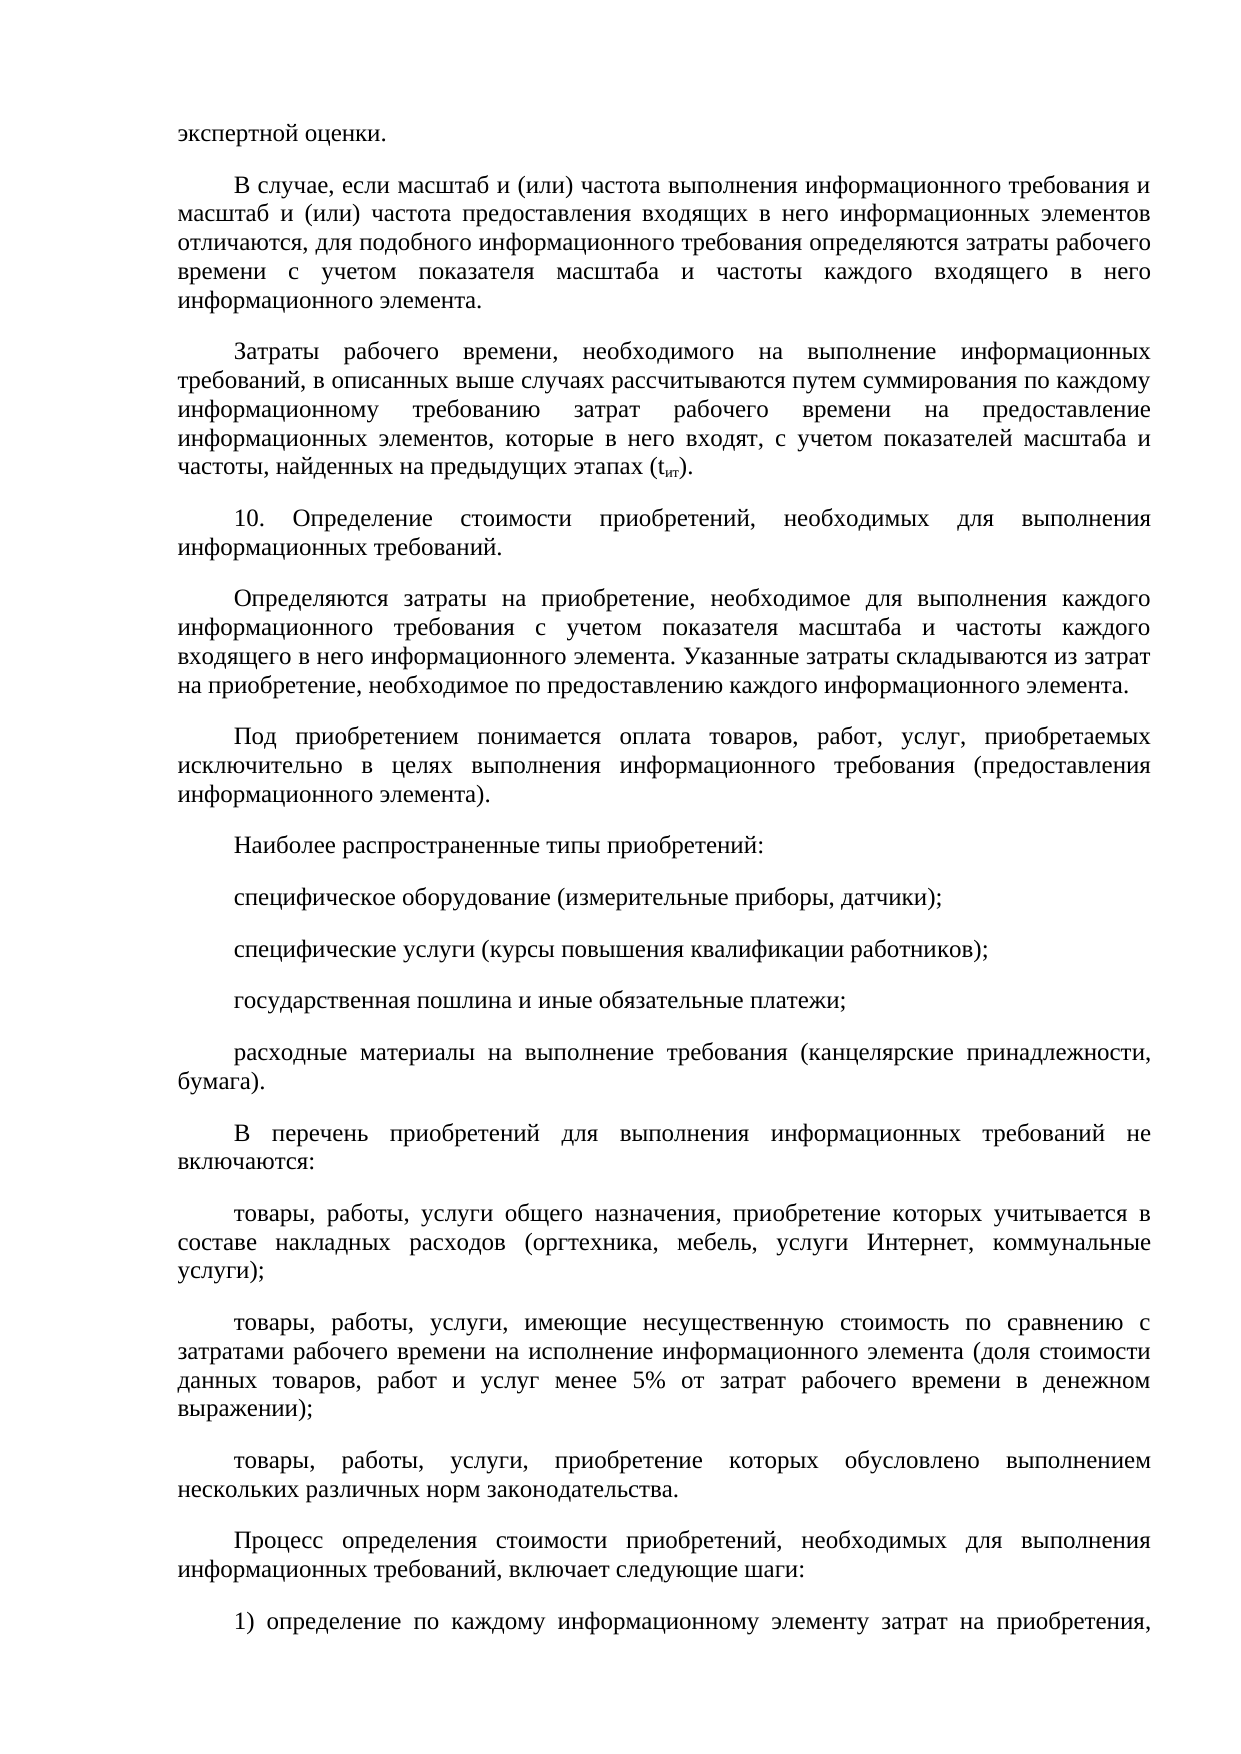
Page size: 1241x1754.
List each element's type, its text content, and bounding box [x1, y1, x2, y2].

text Процесс определения стоимости приобретений, необходимых для выполнения информационных требований, включает следующие шаги: [177, 1526, 1152, 1583]
text товары, работы, услуги, имеющие несущественную стоимость по сравнению с затратами рабочего времени на исполнение информационного элемента (доля стоимости данных товаров, работ и услуг менее 5% от затрат рабочего времени в денежном выражении); [177, 1307, 1152, 1422]
text товары, работы, услуги, приобретение которых обусловлено выполнением нескольких различных норм законодательства. [177, 1445, 1152, 1503]
text 10. Определение стоимости приобретений, необходимых для выполнения информационных требований. [177, 503, 1152, 561]
text Наиболее распространенные типы приобретений: [177, 831, 1152, 859]
text В случае, если масштаб и (или) частота выполнения информационного требования и масштаб и (или) частота предоставления входящих в него информационных элементов отличаются, для подобного информационного требования определяются затраты рабочего времени с учетом показателя масштаба и частоты каждого входящего в него информационного элемента. [177, 170, 1152, 313]
text государственная пошлина и иные обязательные платежи; [177, 986, 1152, 1014]
text Под приобретением понимается оплата товаров, работ, услуг, приобретаемых исключительно в целях выполнения информационного требования (предоставления информационного элемента). [177, 721, 1152, 808]
text товары, работы, услуги общего назначения, приобретение которых учитывается в составе накладных расходов (оргтехника, мебель, услуги Интернет, коммунальные услуги); [177, 1198, 1152, 1284]
text Затраты рабочего времени, необходимого на выполнение информационных требований, в описанных выше случаях рассчитываются путем суммирования по каждому информационному требованию затрат рабочего времени на предоставление информационных элементов, которые в него входят, с учетом показателей масштаба и частоты, найденных на предыдущих этапах (tит). [177, 336, 1152, 480]
text специфическое оборудование (измерительные приборы, датчики); [177, 882, 1152, 911]
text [177, 118, 1152, 147]
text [177, 1606, 1152, 1635]
text специфические услуги (курсы повышения квалификации работников); [177, 934, 1152, 963]
text расходные материалы на выполнение требования (канцелярские принадлежности, бумага). [177, 1037, 1152, 1095]
text В перечень приобретений для выполнения информационных требований не включаются: [177, 1118, 1152, 1175]
text Определяются затраты на приобретение, необходимое для выполнения каждого информационного требования с учетом показателя масштаба и частоты каждого входящего в него информационного элемента. Указанные затраты складываются из затрат на приобретение, необходимое по предоставлению каждого информационного элемента. [177, 583, 1152, 698]
